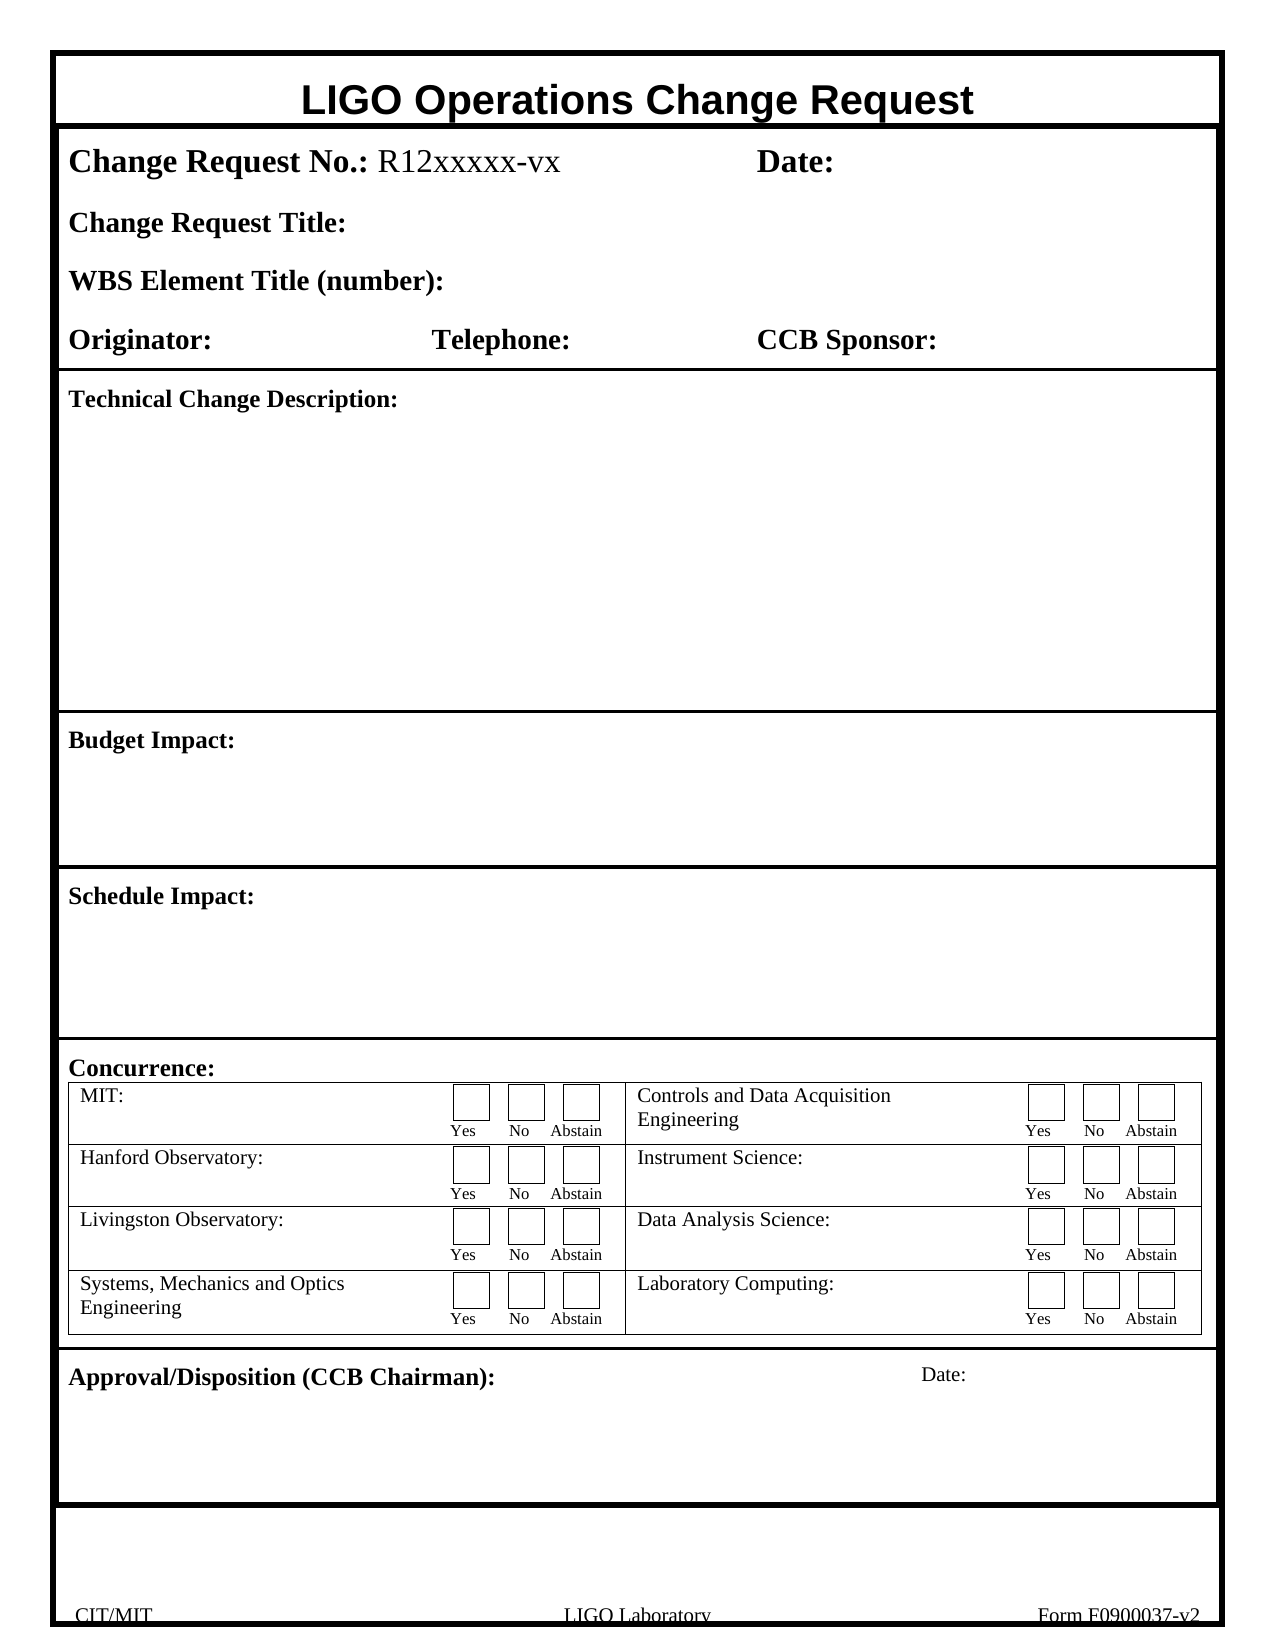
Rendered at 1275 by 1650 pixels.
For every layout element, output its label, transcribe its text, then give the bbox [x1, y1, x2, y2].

table_cell Approval/Disposition (CCB Chairman): [59, 1350, 909, 1502]
table_header Date: [745, 129, 1216, 192]
table_cell Originator: [59, 310, 419, 368]
table_cell Date: [909, 1350, 1216, 1502]
table_cell Telephone: [419, 310, 744, 368]
table_cell Technical Change Description: [59, 371, 1216, 710]
table_header Change Request No.: R12xxxxx-vx [59, 129, 744, 192]
table_cell Budget Impact: [59, 713, 1216, 865]
table_cell WBS Element Title (number): [59, 251, 1216, 309]
table_cell Concurrence: [59, 1040, 1216, 1347]
table_cell Change Request Title: [59, 193, 1216, 251]
table_cell CCB Sponsor: [745, 310, 1216, 368]
table_cell Schedule Impact: [59, 869, 1216, 1037]
